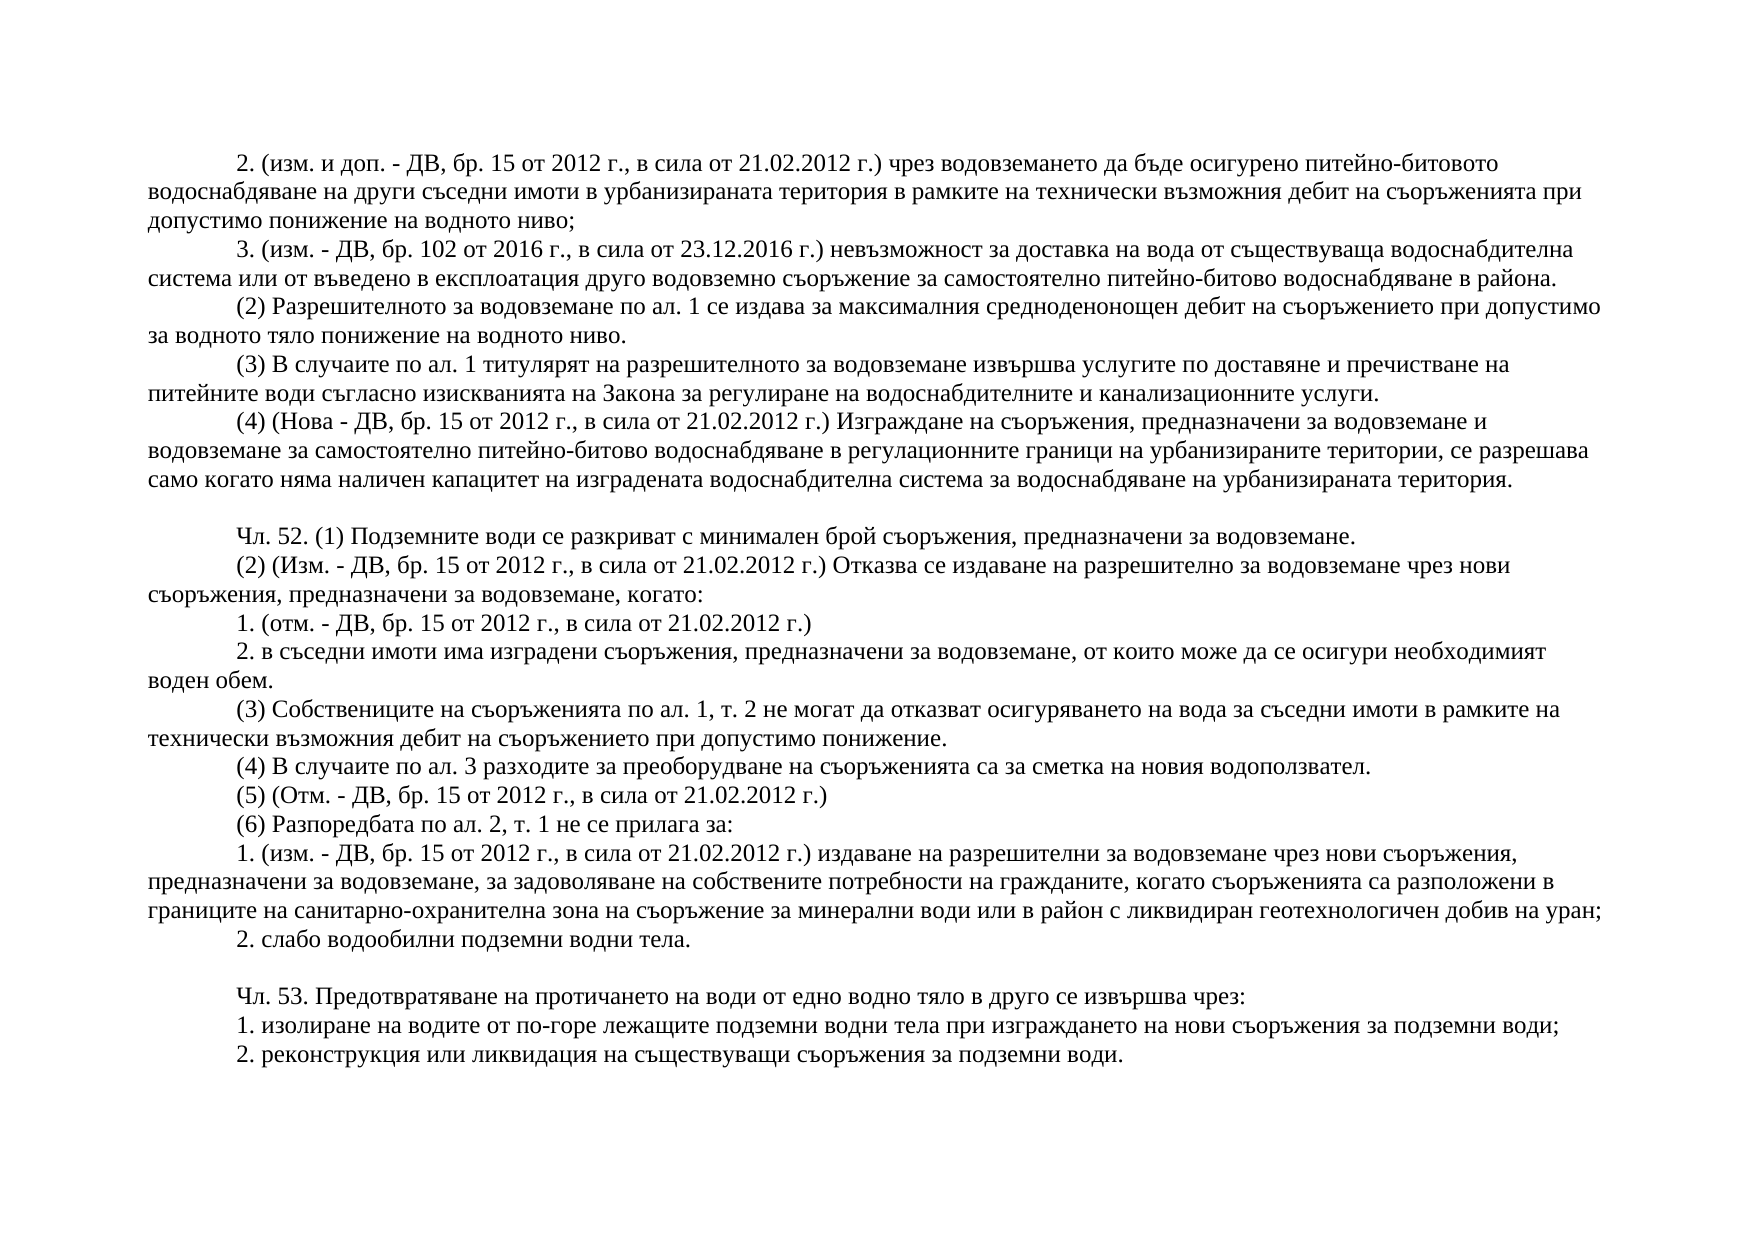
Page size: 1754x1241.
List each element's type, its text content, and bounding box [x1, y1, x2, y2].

text 3. (изм. - ДВ, бр. 102 от 2016 г., в сила от 23.12.2016 г.) невъзможност за доставка на вода от съществуваща водоснабдителна система или от въведено в експлоатация друго водовземно съоръжение за самостоятелно питейно-битово водоснабдяване в района. [148, 234, 1606, 291]
text 2. реконструкция или ликвидация на съществуващи съоръжения за подземни води. [148, 1039, 1606, 1068]
text Чл. 53. Предотвратяване на протичането на води от едно водно тяло в друго се извършва чрез: [148, 981, 1606, 1010]
text 1. (изм. - ДВ, бр. 15 от 2012 г., в сила от 21.02.2012 г.) издаване на разрешителни за водовземане чрез нови съоръжения, предназначени за водовземане, за задоволяване на собствените потребности на гражданите, когато съоръженията са разположени в границите на санитарно-охранителна зона на съоръжение за минерални води или в район с ликвидиран геотехнологичен добив на уран; [148, 838, 1606, 924]
text (3) Собствениците на съоръженията по ал. 1, т. 2 не могат да отказват осигуряването на вода за съседни имоти в рамките на технически възможния дебит на съоръжението при допустимо понижение. [148, 694, 1606, 751]
text 2. в съседни имоти има изградени съоръжения, предназначени за водовземане, от които може да се осигури необходимият воден обем. [148, 636, 1606, 694]
text (2) (Изм. - ДВ, бр. 15 от 2012 г., в сила от 21.02.2012 г.) Отказва се издаване на разрешително за водовземане чрез нови съоръжения, предназначени за водовземане, когато: [148, 550, 1606, 608]
text (6) Разпоредбата по ал. 2, т. 1 не се прилага за: [148, 809, 1606, 838]
text 1. (отм. - ДВ, бр. 15 от 2012 г., в сила от 21.02.2012 г.) [148, 608, 1606, 636]
text Чл. 52. (1) Подземните води се разкриват с минимален брой съоръжения, предназначени за водовземане. [148, 521, 1606, 550]
text 2. слабо водообилни подземни водни тела. [148, 924, 1606, 953]
text 1. изолиране на водите от по-горе лежащите подземни водни тела при изграждането на нови съоръжения за подземни води; [148, 1010, 1606, 1039]
text (4) (Нова - ДВ, бр. 15 от 2012 г., в сила от 21.02.2012 г.) Изграждане на съоръжения, предназначени за водовземане и водовземане за самостоятелно питейно-битово водоснабдяване в регулационните граници на урбанизираните територии, се разрешава само когато няма наличен капацитет на изградената водоснабдителна система за водоснабдяване на урбанизираната територия. [148, 406, 1606, 493]
text (5) (Отм. - ДВ, бр. 15 от 2012 г., в сила от 21.02.2012 г.) [148, 780, 1606, 809]
text (2) Разрешителното за водовземане по ал. 1 се издава за максималния средноденонощен дебит на съоръжението при допустимо за водното тяло понижение на водното ниво. [148, 291, 1606, 349]
text (3) В случаите по ал. 1 титулярят на разрешителното за водовземане извършва услугите по доставяне и пречистване на питейните води съгласно изискванията на Закона за регулиране на водоснабдителните и канализационните услуги. [148, 349, 1606, 406]
text (4) В случаите по ал. 3 разходите за преоборудване на съоръженията са за сметка на новия водоползвател. [148, 751, 1606, 780]
text 2. (изм. и доп. - ДВ, бр. 15 от 2012 г., в сила от 21.02.2012 г.) чрез водовземането да бъде осигурено питейно-битовото водоснабдяване на други съседни имоти в урбанизираната територия в рамките на технически възможния дебит на съоръженията при допустимо понижение на водното ниво; [148, 148, 1606, 234]
